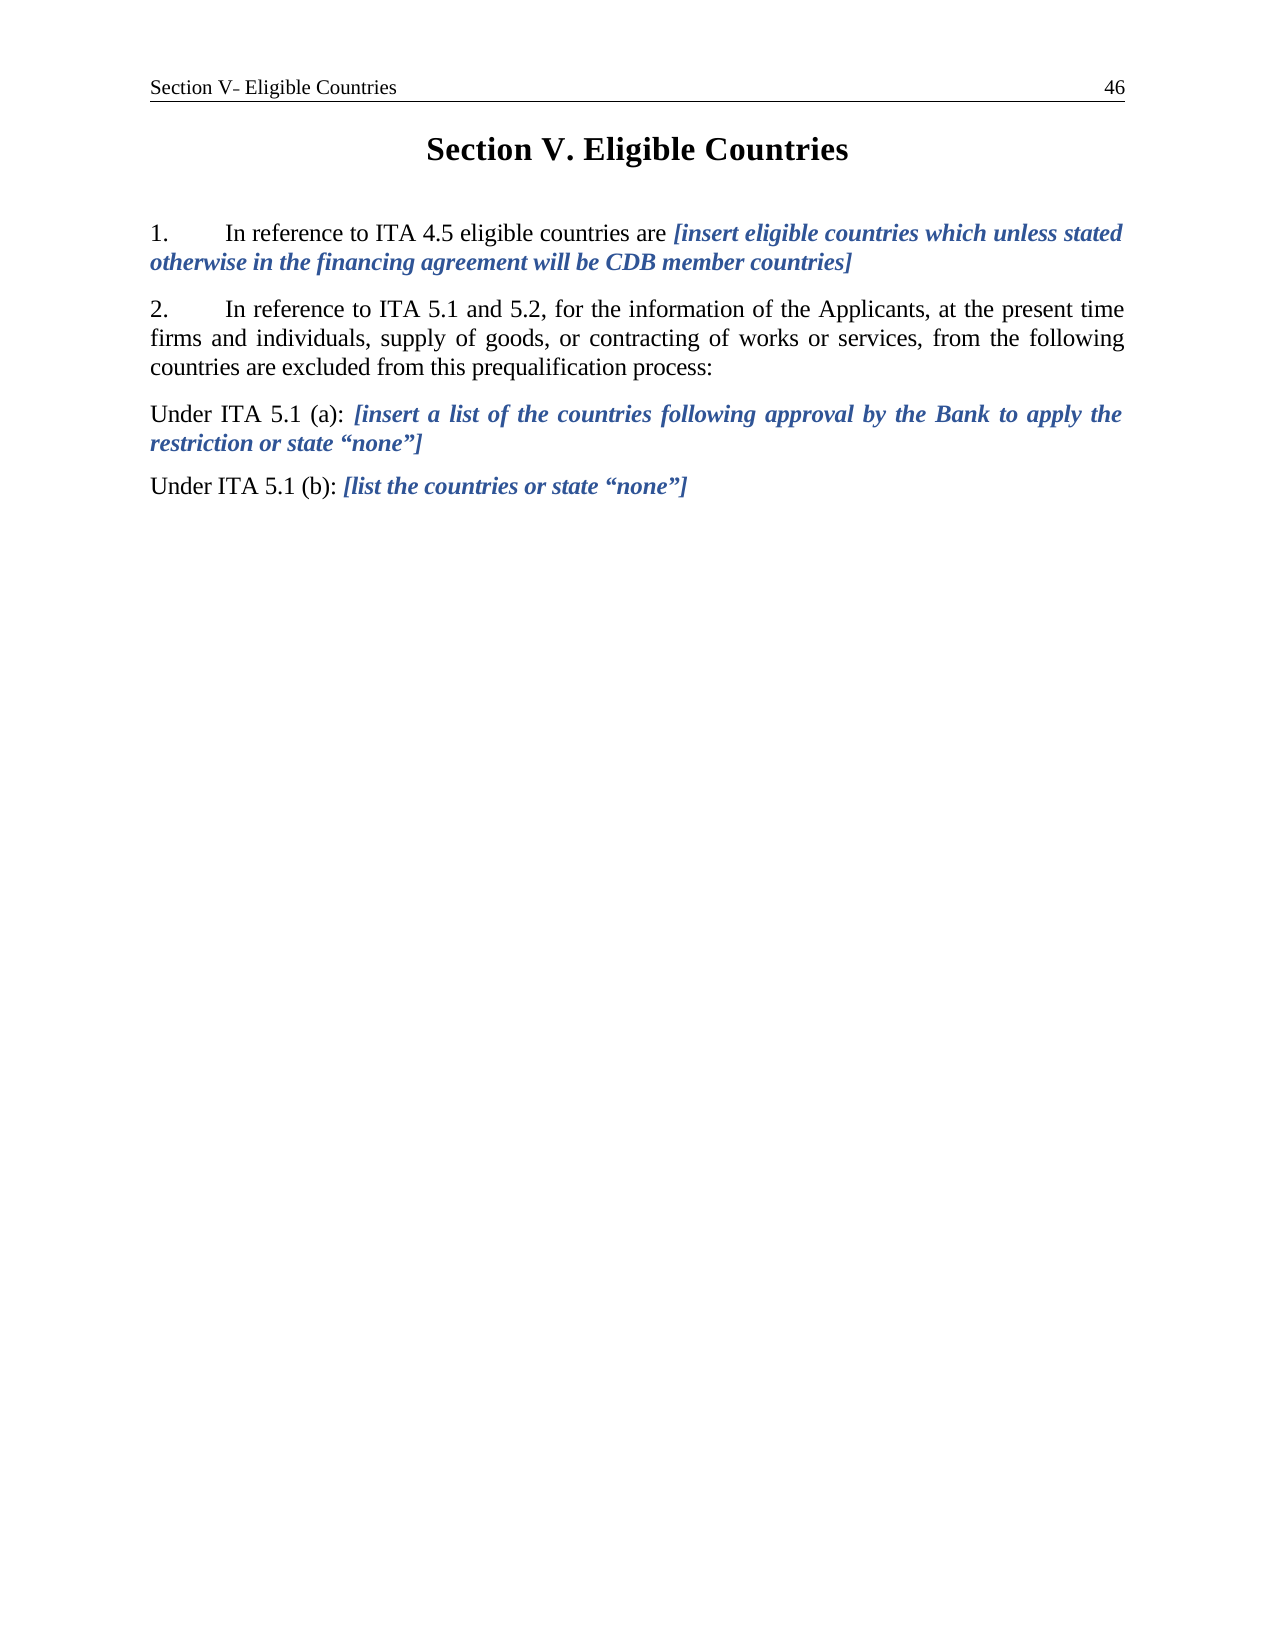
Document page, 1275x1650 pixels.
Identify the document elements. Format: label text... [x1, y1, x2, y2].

text Section V. Eligible Countries [150, 129, 1125, 168]
text 1. In reference to ITA 4.5 eligible countries are [insert eligible countries which unless stated otherwise in the financing agreement will be CDB member countries] [150, 218, 1125, 275]
text Under ITA 5.1 (b): [list the countries or state “none”] [150, 472, 1125, 500]
text Under ITA 5.1 (a): [insert a list of the countries following approval by the Bank to apply the restriction or state “none”] [150, 399, 1125, 457]
text 2. In reference to ITA 5.1 and 5.2, for the information of the Applicants, at the present time firms and individuals, supply of goods, or contracting of works or services, from the following countries are excluded from this prequalification process: [150, 294, 1125, 380]
